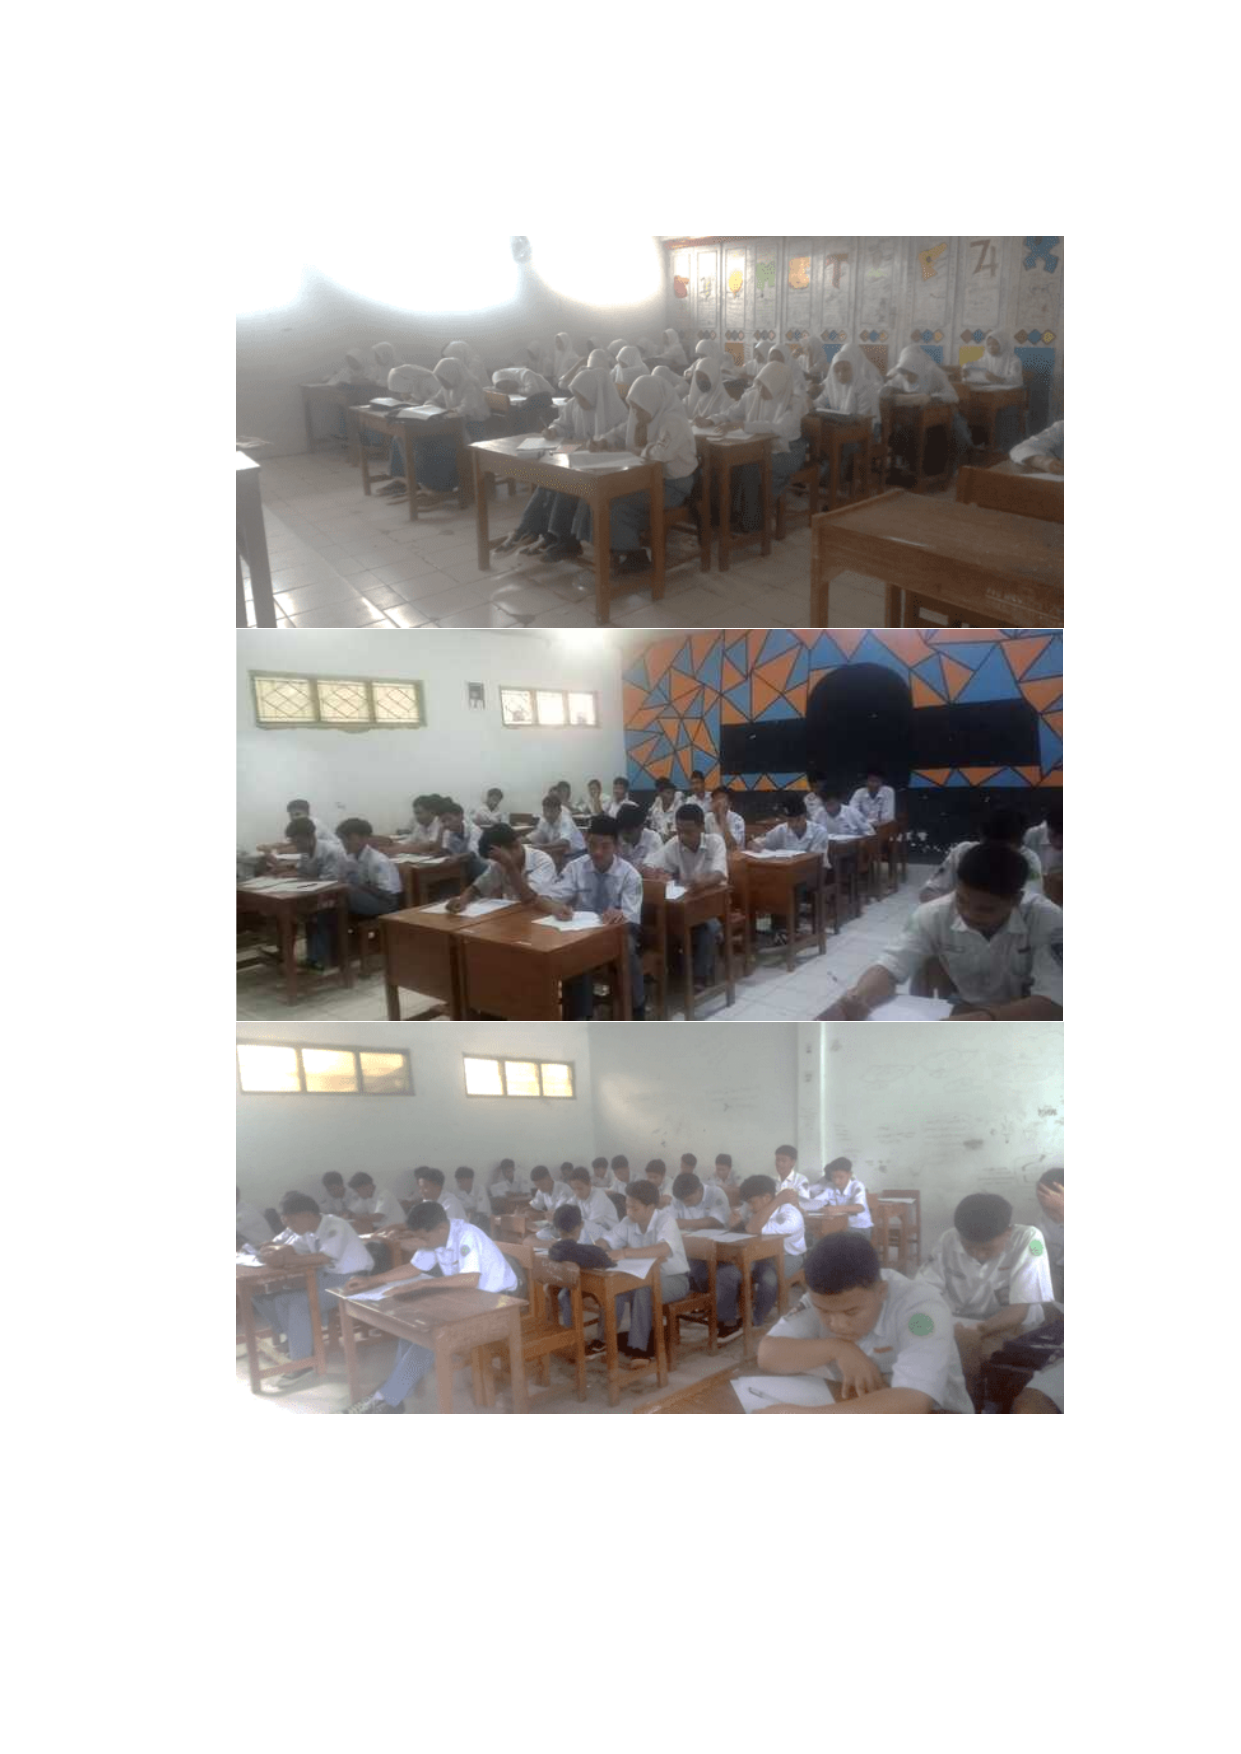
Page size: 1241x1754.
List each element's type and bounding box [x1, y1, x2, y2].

picture [236, 236, 1064, 628]
picture [236, 629, 1063, 1021]
picture [236, 1022, 1064, 1414]
